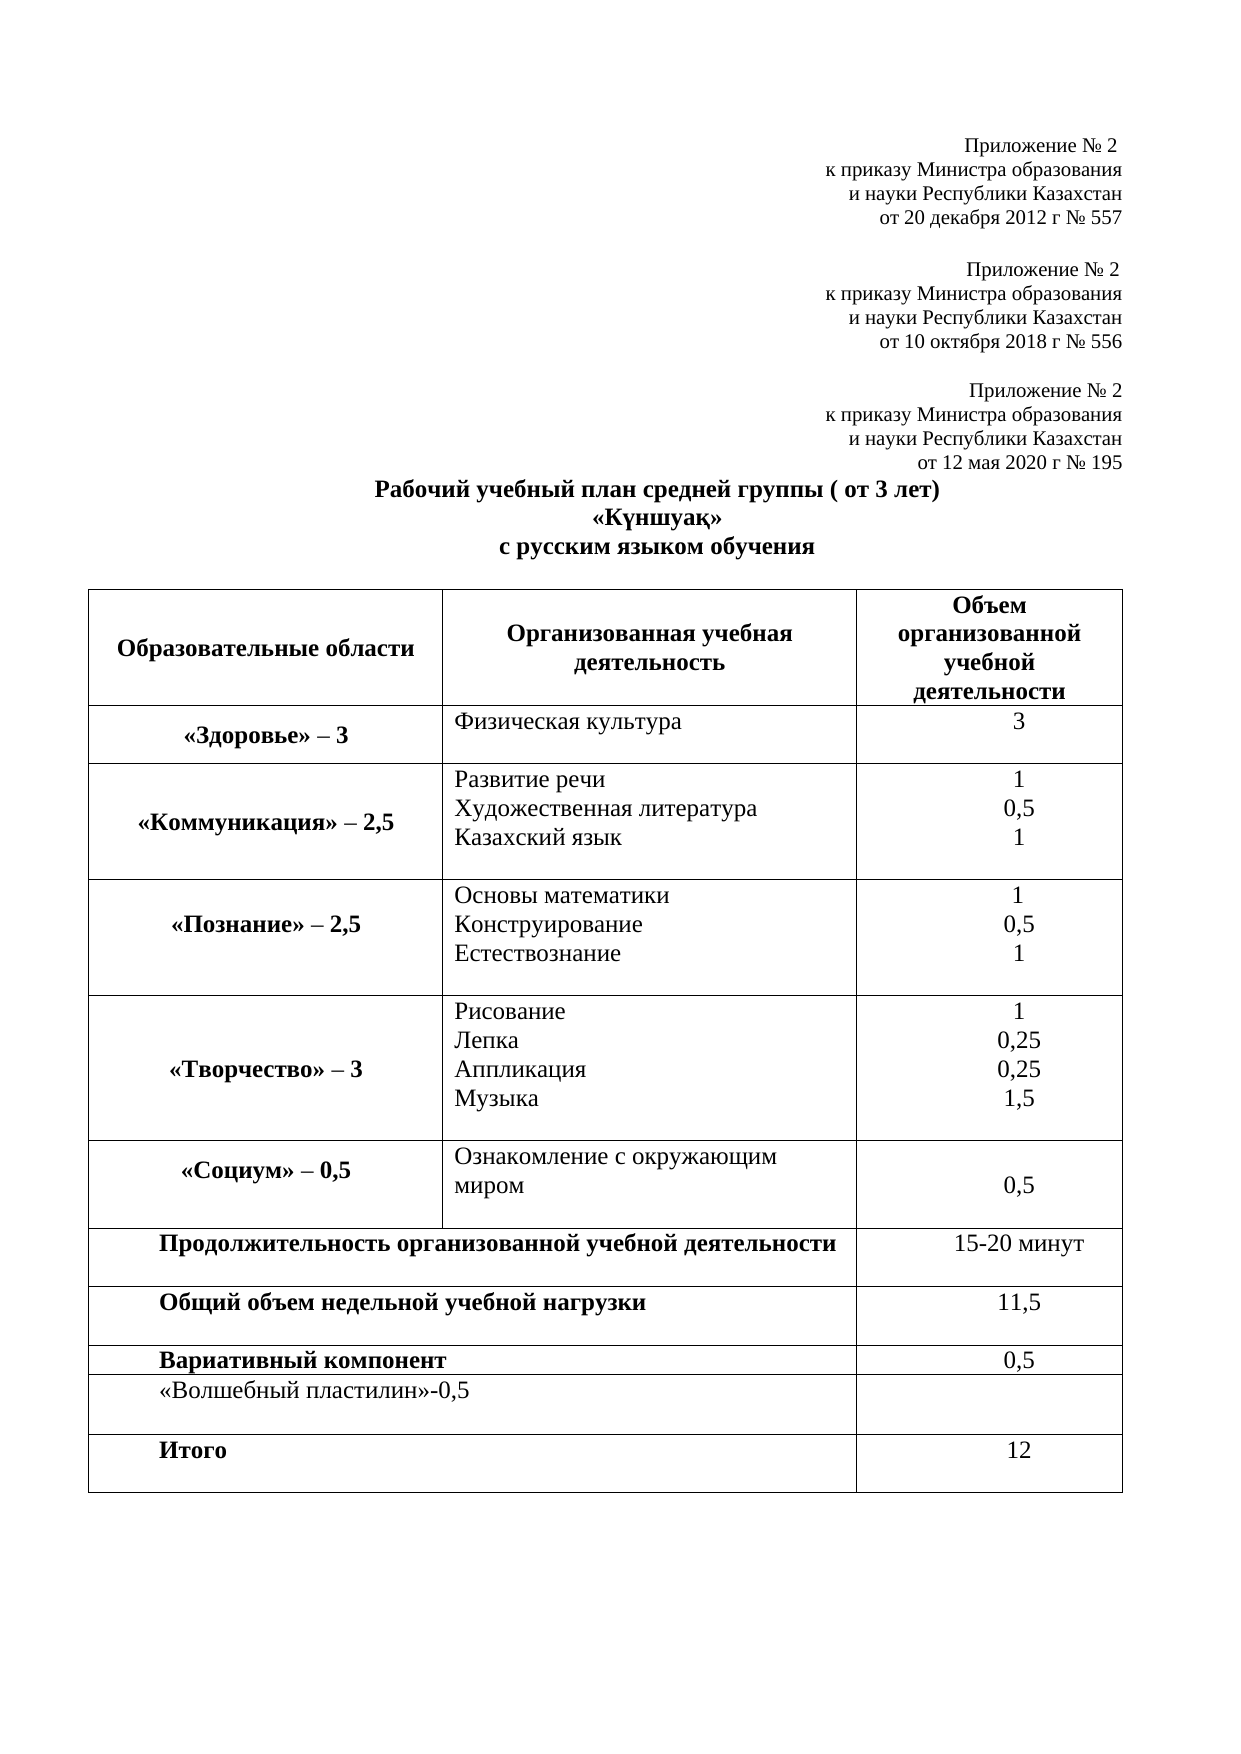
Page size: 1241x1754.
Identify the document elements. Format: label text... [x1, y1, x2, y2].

table_cell Общий объем недельной учебной нагрузки [89, 1287, 856, 1344]
table_cell «Социум» – 0,5 [89, 1141, 442, 1227]
table_cell «Познание» – 2,5 [89, 880, 442, 995]
text к приказу Министра образования [133, 281, 1122, 305]
table_cell «Творчество» – 3 [89, 996, 442, 1140]
table_cell Рисование Лепка Аппликация Музыка [443, 996, 856, 1140]
table_cell Вариативный компонент [89, 1346, 856, 1374]
text от 12 мая 2020 г № 195 [133, 450, 1122, 474]
table_cell 11,5 [857, 1287, 1122, 1344]
table_cell «Здоровье» – 3 [89, 706, 442, 763]
table_cell Основы математики Конструирование Естествознание [443, 880, 856, 995]
table_cell «Волшебный пластилин»-0,5 [89, 1375, 856, 1434]
table_cell 1 0,25 0,25 1,5 [857, 996, 1122, 1140]
table_cell Итого [89, 1435, 856, 1492]
table_cell 15-20 минут [857, 1229, 1122, 1286]
table_cell 1 0,5 1 [857, 880, 1122, 995]
text с русским языком обучения [133, 531, 1122, 560]
table_cell «Коммуникация» – 2,5 [89, 764, 442, 879]
text к приказу Министра образования [133, 402, 1122, 426]
text Рабочий учебный план средней группы ( от 3 лет) [133, 474, 1122, 502]
text Приложение № 2 [133, 377, 1122, 402]
table_cell 3 [857, 706, 1122, 763]
table_cell 0,5 [857, 1346, 1122, 1374]
table_header Организованная учебная деятельность [443, 590, 856, 705]
text Приложение № 2 [133, 257, 1122, 281]
table_cell 0,5 [857, 1141, 1122, 1227]
table_header Образовательные области [89, 590, 442, 705]
text «Күншуақ» [133, 502, 1122, 531]
text от 20 декабря 2012 г № 557 [133, 205, 1122, 229]
text и науки Республики Казахстан [133, 426, 1122, 450]
table_cell [857, 1375, 1122, 1434]
table_cell Продолжительность организованной учебной деятельности [89, 1229, 856, 1286]
table_cell Развитие речи Художественная литература Казахский язык [443, 764, 856, 879]
text к приказу Министра образования [133, 157, 1122, 181]
table_cell Физическая культура [443, 706, 856, 763]
table_header Объем организованной учебной деятельности [857, 590, 1122, 705]
text и науки Республики Казахстан [133, 305, 1122, 329]
text и науки Республики Казахстан [133, 181, 1122, 205]
text Приложение № 2 [133, 133, 1122, 157]
table_cell Ознакомление с окружающим миром [443, 1141, 856, 1227]
table_cell 1 0,5 1 [857, 764, 1122, 879]
table_cell 12 [857, 1435, 1122, 1492]
text от 10 октября 2018 г № 556 [133, 329, 1122, 353]
